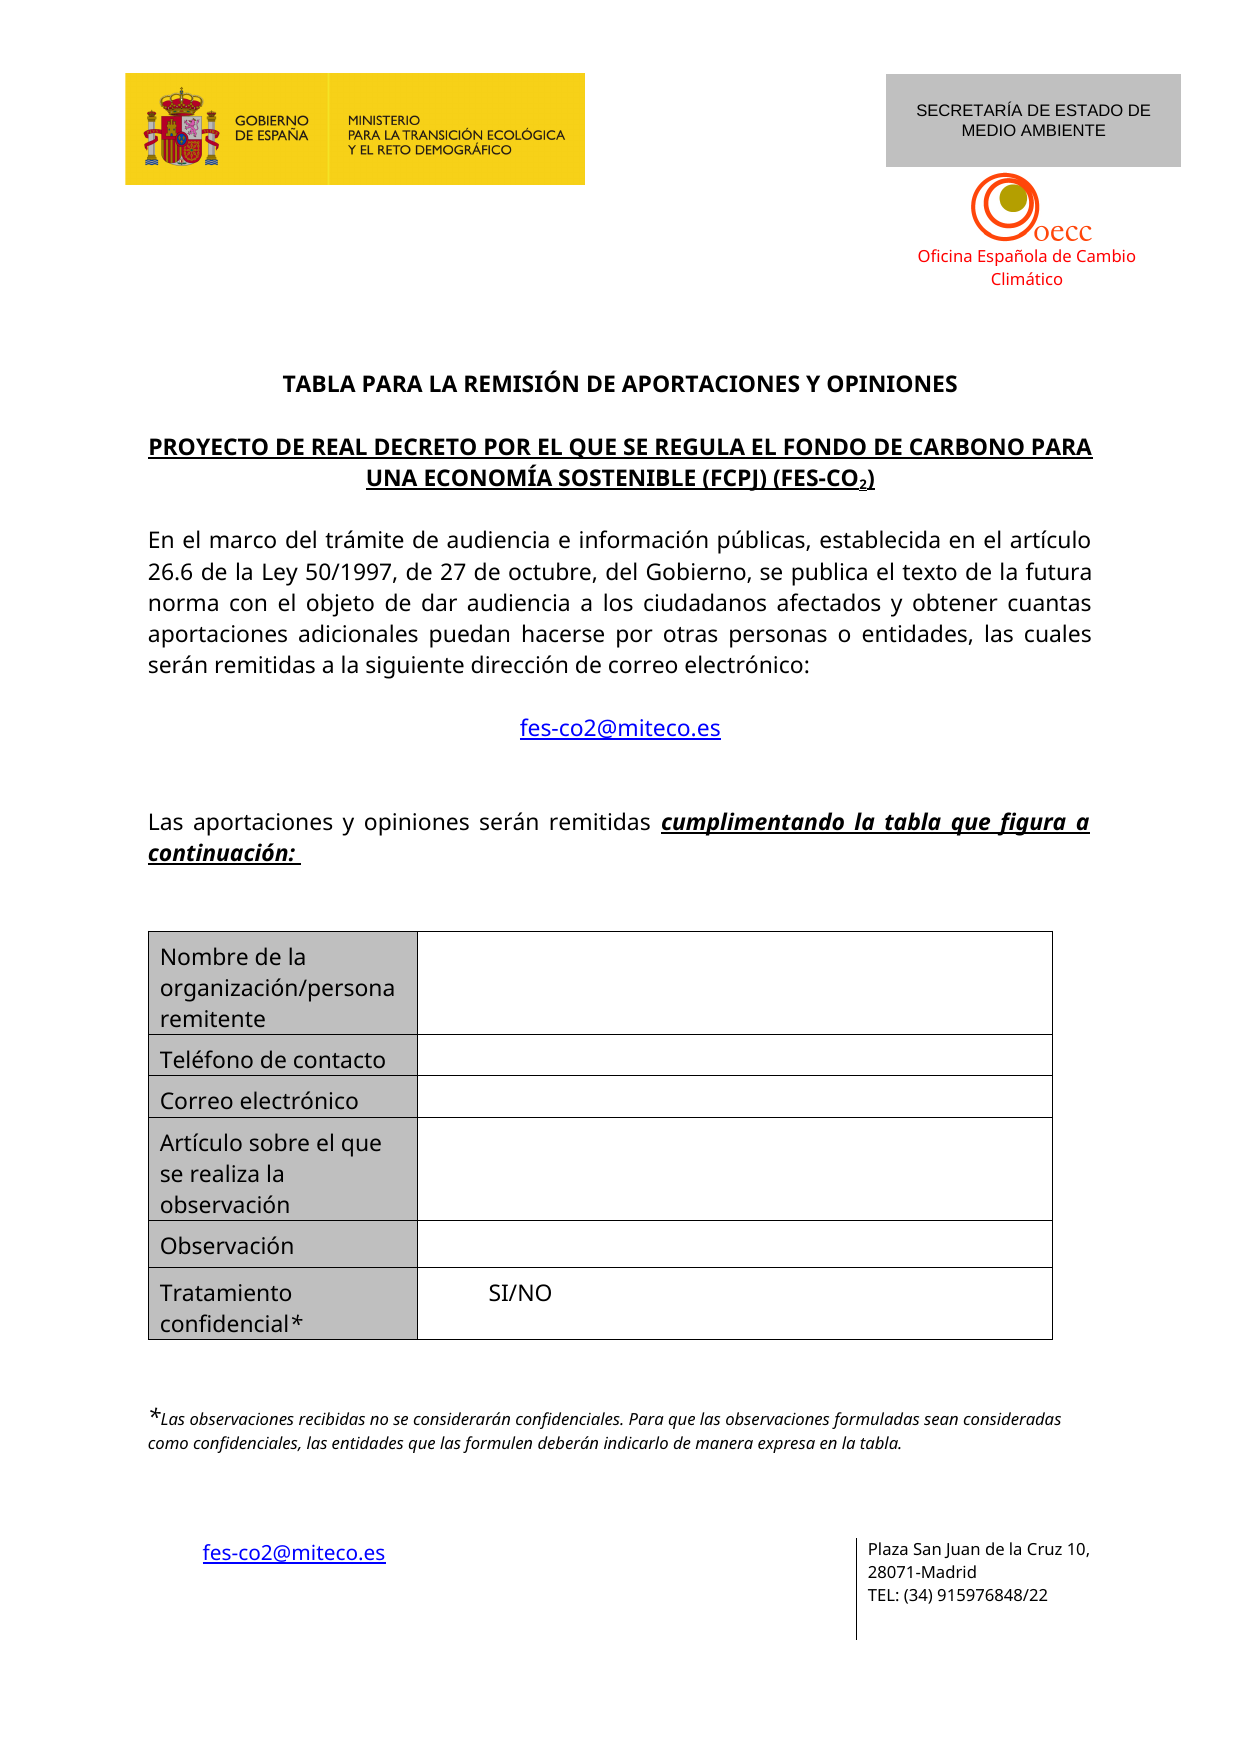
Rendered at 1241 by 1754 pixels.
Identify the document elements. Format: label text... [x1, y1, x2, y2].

table_cell [418, 1221, 1052, 1267]
text TABLA PARA LA REMISIÓN DE APORTACIONES Y OPINIONES [148, 368, 1092, 399]
table_cell [418, 1076, 1052, 1117]
picture [125, 73, 585, 185]
table_cell [418, 1118, 1052, 1220]
table_header Nombre de la organización/persona remitente [149, 932, 417, 1034]
text PROYECTO DE REAL DECRETO POR EL QUE SE REGULA EL FONDO DE CARBONO PARA UNA ECONOMÍA SOSTENIBLE (FCPJ) (FES-CO2) [148, 459, 1092, 493]
table_cell Observación [149, 1221, 417, 1267]
text En el marco del trámite de audiencia e información públicas, establecida en el artículo 26.6 de la Ley 50/1997, de 27 de octubre, del Gobierno, se publica el texto de la futura norma con el objeto de dar audiencia a los ciudadanos afectados y obtener cuantas aportaciones adicionales puedan hacerse por otras personas o entidades, las cuales serán remitidas a la siguiente dirección de correo electrónico: [148, 524, 1092, 681]
table_cell Tratamiento confidencial* [149, 1268, 417, 1339]
text fes-co2@miteco.es [148, 712, 1092, 743]
table_header [418, 932, 1052, 1034]
table_cell Correo electrónico [149, 1076, 417, 1117]
table_cell [418, 1035, 1052, 1075]
text PROYECTO DE REAL DECRETO POR EL QUE SE REGULA EL FONDO DE CARBONO PARA UNA ECONOMÍA SOSTENIBLE (FCPJ) (FES-CO2) [148, 431, 1092, 457]
table_cell Teléfono de contacto [149, 1035, 417, 1075]
picture [969, 172, 1098, 264]
table_cell Artículo sobre el que se realiza la observación [149, 1118, 417, 1220]
table_cell SI/NO [418, 1268, 1052, 1339]
text *Las observaciones recibidas no se considerarán confidenciales. Para que las observaciones formuladas sean consideradas como confidenciales, las entidades que las formulen deberán indicarlo de manera expresa en la tabla. [148, 1401, 1092, 1454]
text Las aportaciones y opiniones serán remitidas cumplimentando la tabla que figura a continuación: [148, 806, 1092, 868]
